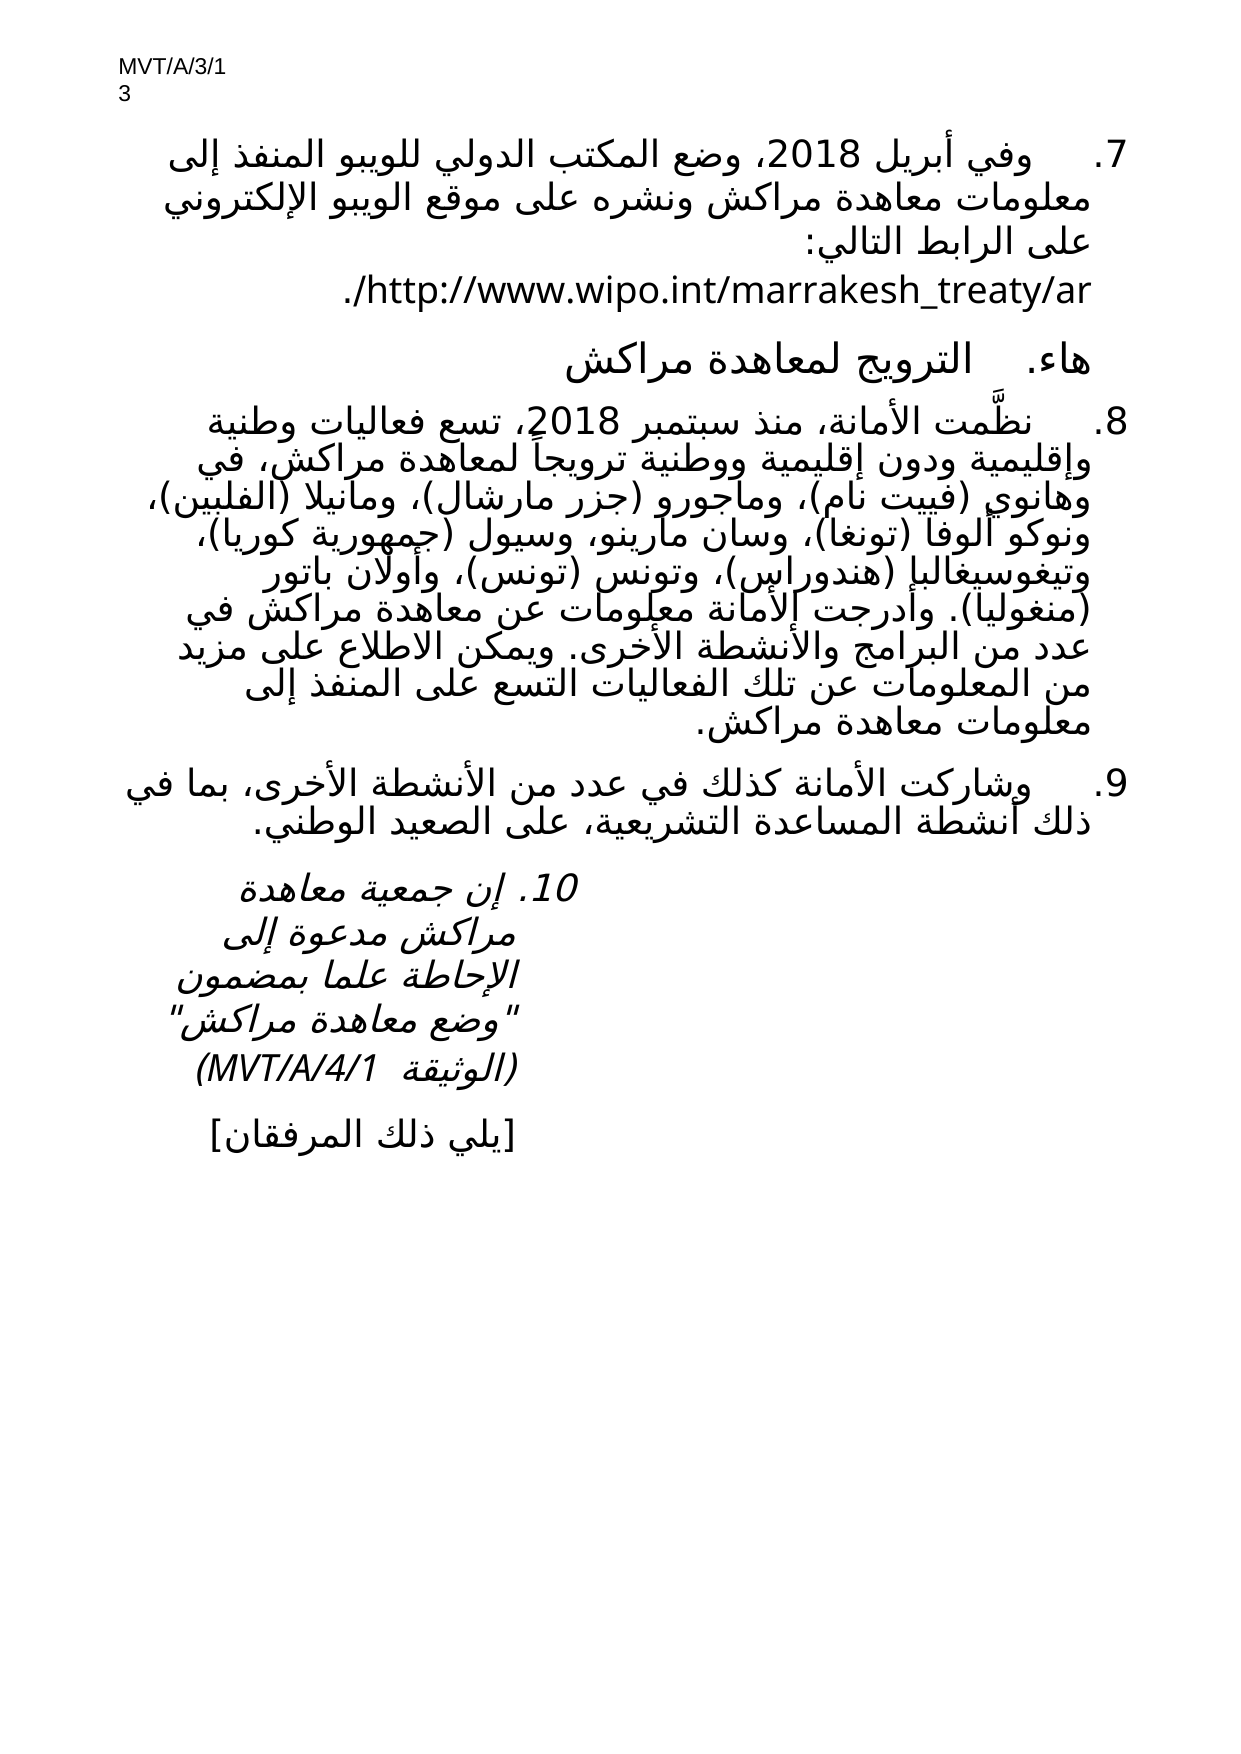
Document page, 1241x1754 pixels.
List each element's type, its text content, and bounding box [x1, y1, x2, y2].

text إن جمعية معاهدة مراكش مدعوة إلى الإحاطة علما بمضمون "وضع معاهدة مراكش" (الوثيقة MVT/A/4/1) [118, 867, 516, 1092]
text وشاركت الأمانة كذلك في عدد من الأنشطة الأخرى، بما في ذلك أنشطة المساعدة التشريعية، على الصعيد الوطني. [118, 767, 1092, 842]
text وفي أبريل 2018، وضع المكتب الدولي للويبو المنفذ إلى معلومات معاهدة مراكش ونشره على موقع الويبو الإلكتروني على الرابط التالي: http://www.wipo.int/marrakesh_treaty/ar/. [118, 132, 1092, 314]
subtitle هاء. الترويج لمعاهدة مراكش [118, 335, 1092, 383]
text نظَّمت الأمانة، منذ سبتمبر 2018، تسع فعاليات وطنية وإقليمية ودون إقليمية ووطنية ترويجاً لمعاهدة مراكش، في وهانوي (فييت نام)، وماجورو (جزر مارشال)، ومانيلا (الفلبين)، ونوكو ألوفا (تونغا)، وسان مارينو، وسيول (جمهورية كوريا)، وتيغوسيغالبا (هندوراس)، وتونس (تونس)، وأولان باتور (منغوليا). وأدرجت الأمانة معلومات عن معاهدة مراكش في عدد من البرامج والأنشطة الأخرى. ويمكن الاطلاع على مزيد من المعلومات عن تلك الفعاليات التسع على المنفذ إلى معلومات معاهدة مراكش. [118, 404, 1092, 742]
text [يلي ذلك المرفقان] [118, 1117, 516, 1155]
